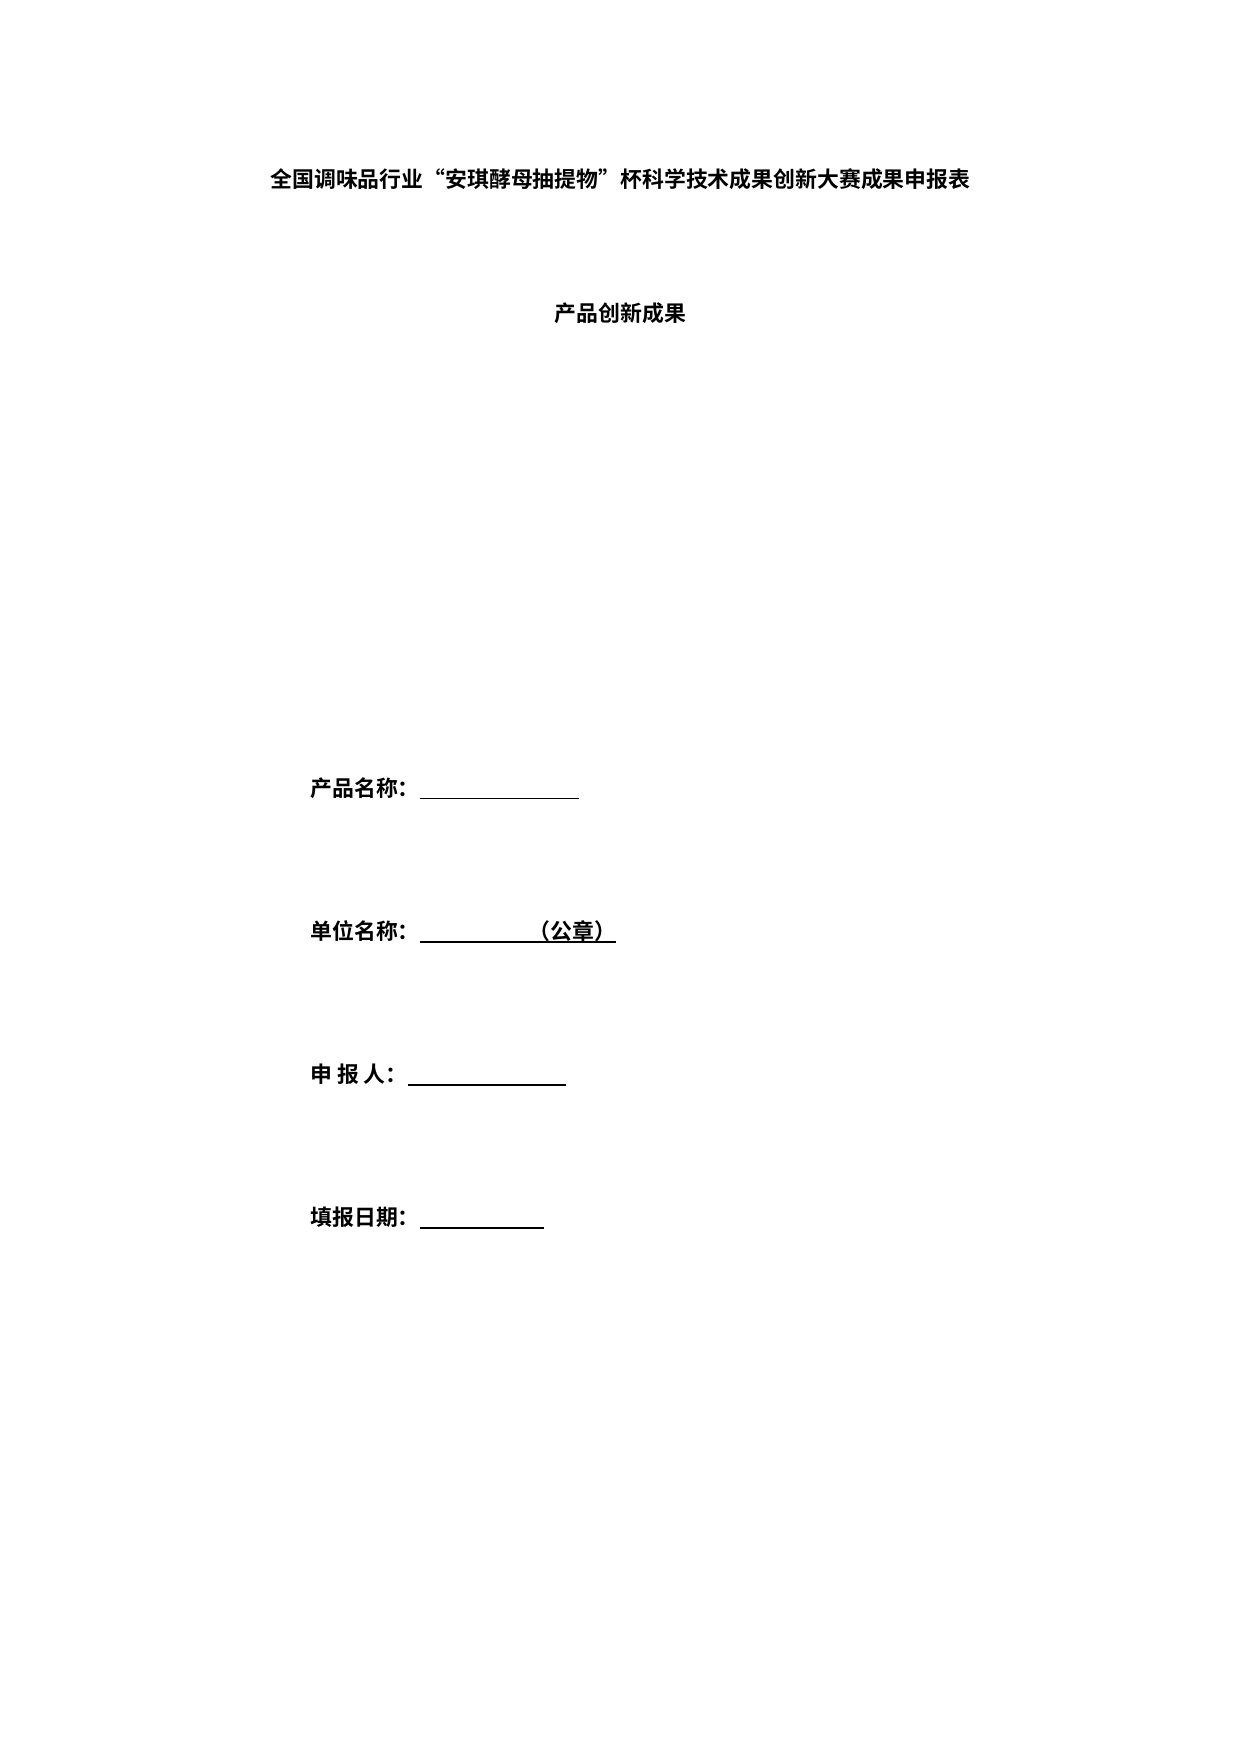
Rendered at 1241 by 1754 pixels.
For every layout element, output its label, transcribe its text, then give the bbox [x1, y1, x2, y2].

text 单位名称： （公章） [159, 913, 1081, 946]
text 产品创新成果 [159, 295, 1081, 328]
text 全国调味品行业“安琪酵母抽提物”杯科学技术成果创新大赛成果申报表 [159, 162, 1081, 194]
text 申 报 人： [159, 1056, 1081, 1089]
text 产品名称： [159, 770, 1081, 803]
text 填报日期： [159, 1199, 1081, 1232]
